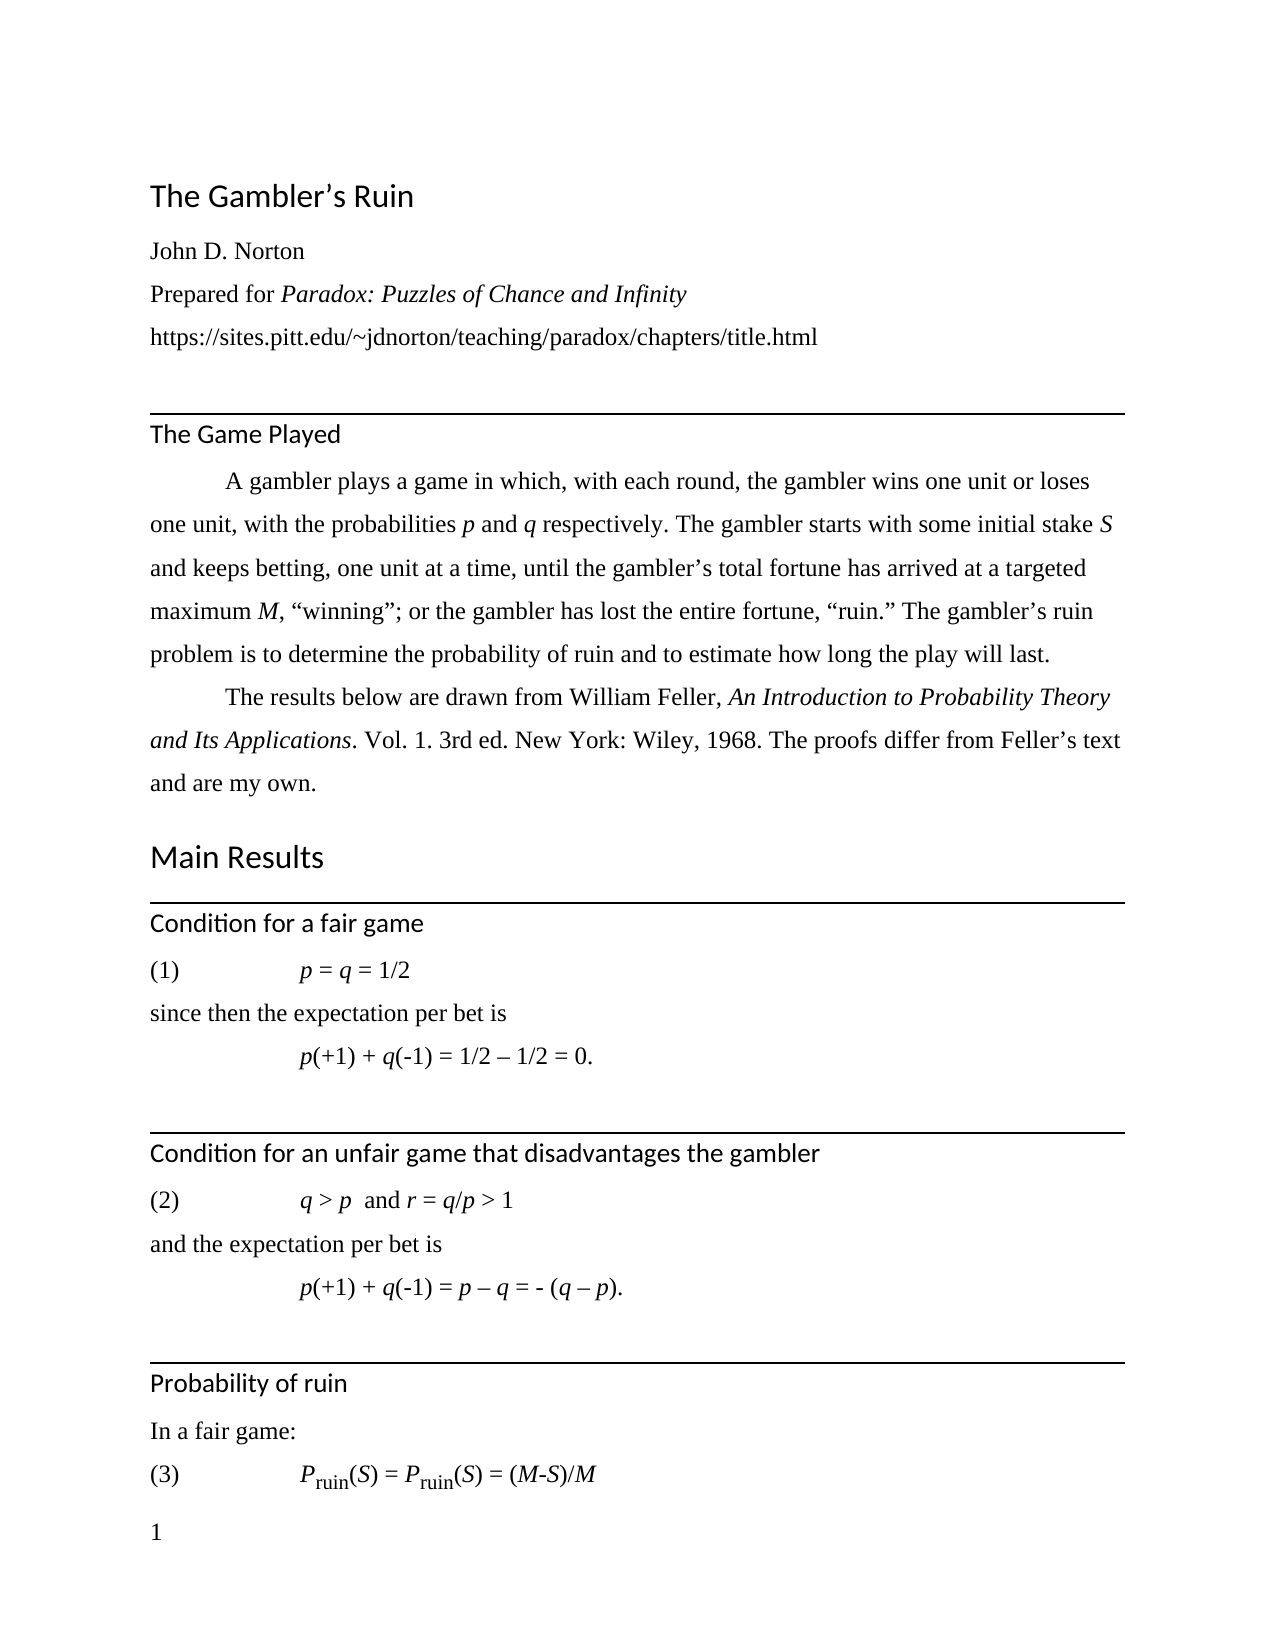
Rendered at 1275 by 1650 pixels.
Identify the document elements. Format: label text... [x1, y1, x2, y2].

text John D. Norton [150, 236, 1125, 265]
text (2) q > p and r = q/p > 1 [150, 1186, 1125, 1214]
subtitle The Gambler’s Ruin [150, 175, 1125, 216]
text In a fair game: [150, 1416, 1125, 1444]
text p(+1) + q(-1) = p – q = - (q – p). [150, 1272, 1125, 1301]
text Prepared for Paradox: Puzzles of Chance and Infinity [150, 279, 1125, 308]
text since then the expectation per bet is [150, 998, 1125, 1027]
subtitle Condition for an unfair game that disadvantages the gambler [150, 1134, 1125, 1169]
text (3) Pruin(S) = Pruin(S) = (M-S)/M [150, 1459, 1125, 1494]
text and the expectation per bet is [150, 1229, 1125, 1257]
text (1) p = q = 1/2 [150, 955, 1125, 984]
subtitle Probability of ruin [150, 1364, 1125, 1399]
subtitle Condition for a fair game [150, 904, 1125, 939]
subtitle Main Results [150, 836, 1125, 877]
text https://sites.pitt.edu/~jdnorton/teaching/paradox/chapters/title.html [150, 322, 1125, 351]
subtitle The Game Played [150, 415, 1125, 450]
text The results below are drawn from William Feller, An Introduction to Probability Theory and Its Applications. Vol. 1. 3rd ed. New York: Wiley, 1968. The proofs differ from Feller’s text and are my own. [150, 682, 1125, 797]
text A gambler plays a game in which, with each round, the gambler wins one unit or loses one unit, with the probabilities p and q respectively. The gambler starts with some initial stake S and keeps betting, one unit at a time, until the gambler’s total fortune has arrived at a targeted maximum M, “winning”; or the gambler has lost the entire fortune, “ruin.” The gambler’s ruin problem is to determine the probability of ruin and to estimate how long the play will last. [150, 466, 1125, 668]
text p(+1) + q(-1) = 1/2 – 1/2 = 0. [150, 1041, 1125, 1070]
